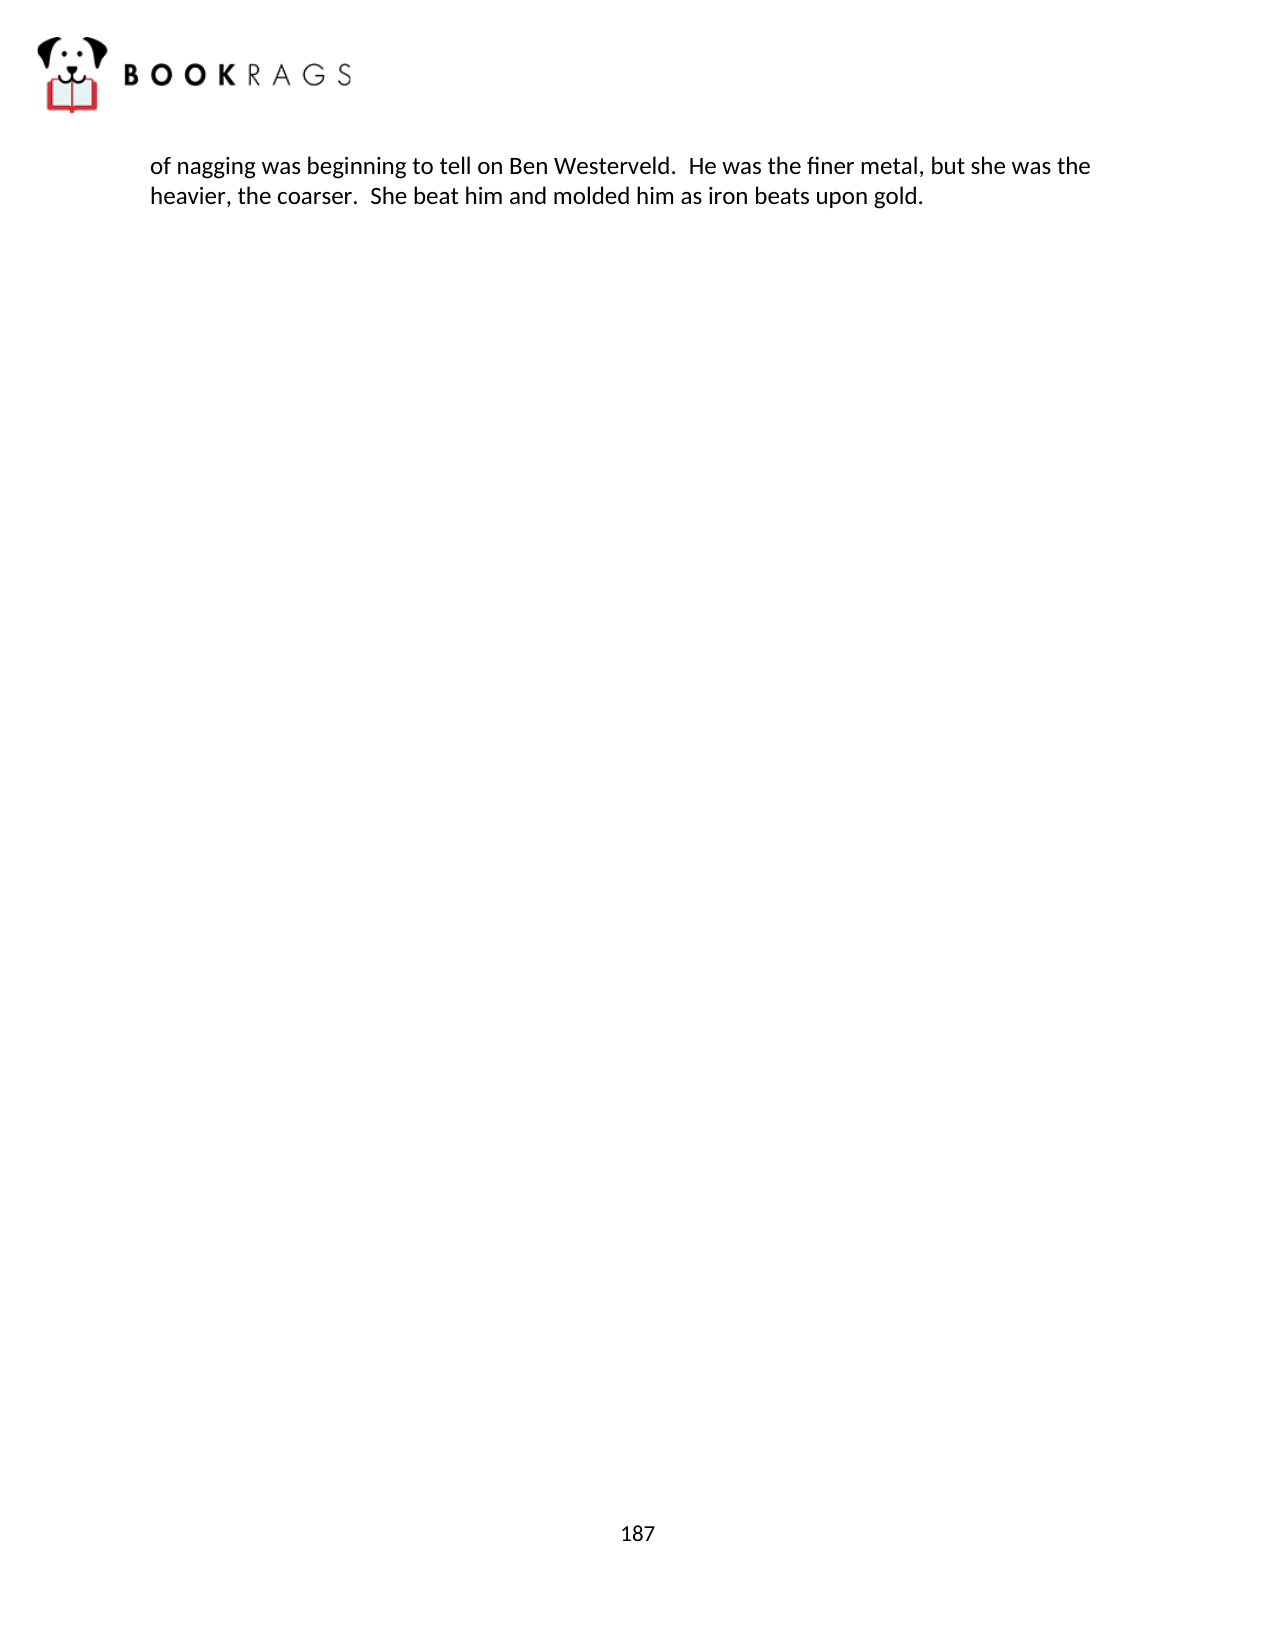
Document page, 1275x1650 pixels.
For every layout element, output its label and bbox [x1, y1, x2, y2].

picture [37, 37, 351, 113]
text [150, 150, 1125, 211]
